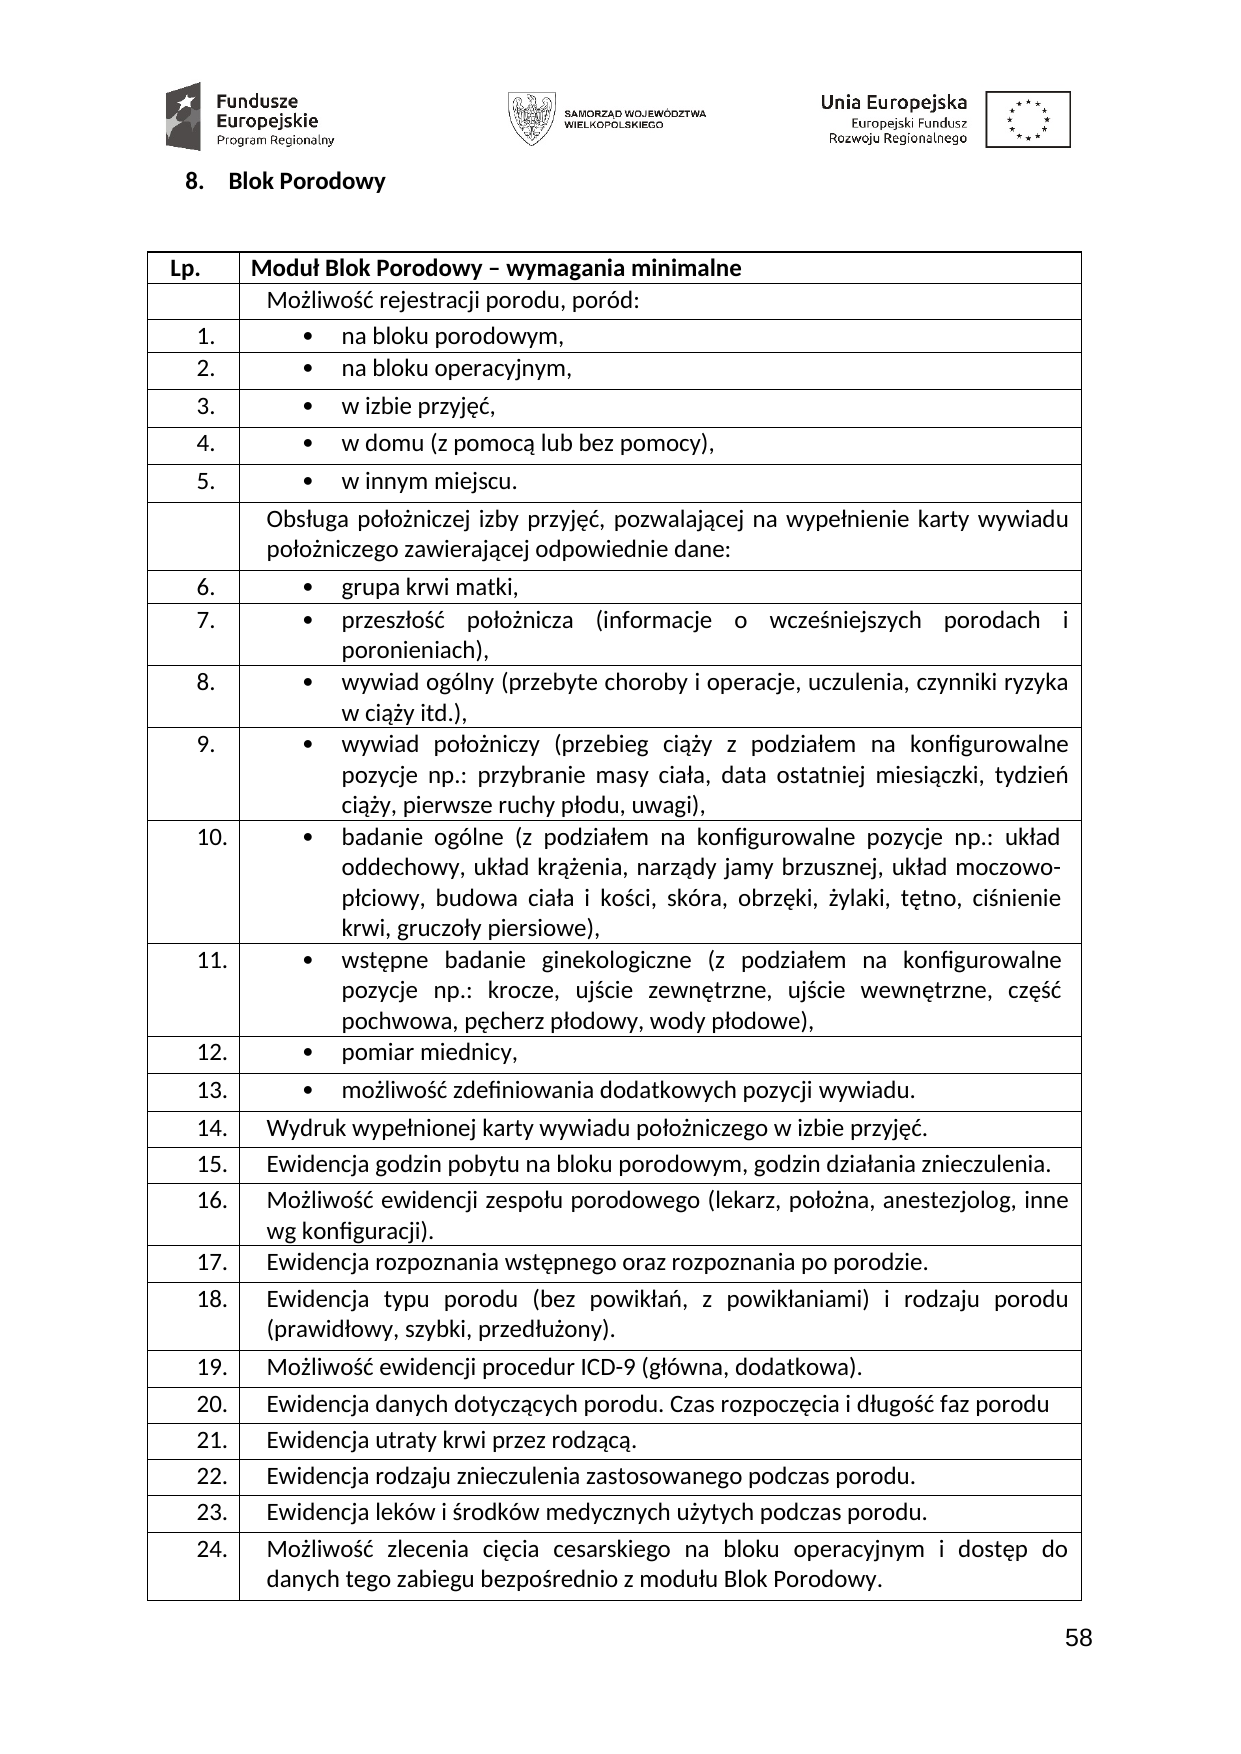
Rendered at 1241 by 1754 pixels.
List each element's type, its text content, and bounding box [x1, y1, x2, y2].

table_header Lp. [148, 253, 239, 283]
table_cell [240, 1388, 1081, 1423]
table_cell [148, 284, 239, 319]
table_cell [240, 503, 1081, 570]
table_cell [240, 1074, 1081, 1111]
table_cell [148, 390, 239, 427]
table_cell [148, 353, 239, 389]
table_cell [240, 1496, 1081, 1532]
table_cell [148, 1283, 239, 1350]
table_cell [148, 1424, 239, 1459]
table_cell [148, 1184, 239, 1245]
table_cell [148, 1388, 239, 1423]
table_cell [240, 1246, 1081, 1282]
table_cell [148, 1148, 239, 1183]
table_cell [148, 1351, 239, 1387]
subtitle Blok Porodowy [185, 165, 1093, 196]
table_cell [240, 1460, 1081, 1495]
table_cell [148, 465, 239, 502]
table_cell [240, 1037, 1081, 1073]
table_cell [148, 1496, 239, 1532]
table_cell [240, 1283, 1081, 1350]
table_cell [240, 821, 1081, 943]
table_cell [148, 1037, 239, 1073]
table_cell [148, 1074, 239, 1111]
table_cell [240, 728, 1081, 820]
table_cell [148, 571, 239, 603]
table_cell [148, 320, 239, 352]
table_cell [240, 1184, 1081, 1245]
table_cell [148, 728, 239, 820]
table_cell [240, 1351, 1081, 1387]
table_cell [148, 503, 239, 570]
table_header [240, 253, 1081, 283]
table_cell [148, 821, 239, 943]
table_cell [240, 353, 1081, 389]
picture [147, 73, 1089, 165]
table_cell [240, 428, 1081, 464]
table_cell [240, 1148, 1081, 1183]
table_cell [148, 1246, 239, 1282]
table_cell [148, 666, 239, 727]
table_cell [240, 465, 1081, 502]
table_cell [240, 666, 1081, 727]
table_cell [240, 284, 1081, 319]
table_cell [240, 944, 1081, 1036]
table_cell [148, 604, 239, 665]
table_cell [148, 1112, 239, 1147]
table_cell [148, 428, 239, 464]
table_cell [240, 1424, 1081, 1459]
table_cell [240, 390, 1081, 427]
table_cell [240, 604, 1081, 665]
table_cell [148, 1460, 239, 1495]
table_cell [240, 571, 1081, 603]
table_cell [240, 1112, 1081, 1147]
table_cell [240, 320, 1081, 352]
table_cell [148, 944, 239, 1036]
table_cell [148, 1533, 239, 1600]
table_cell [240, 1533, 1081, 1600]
